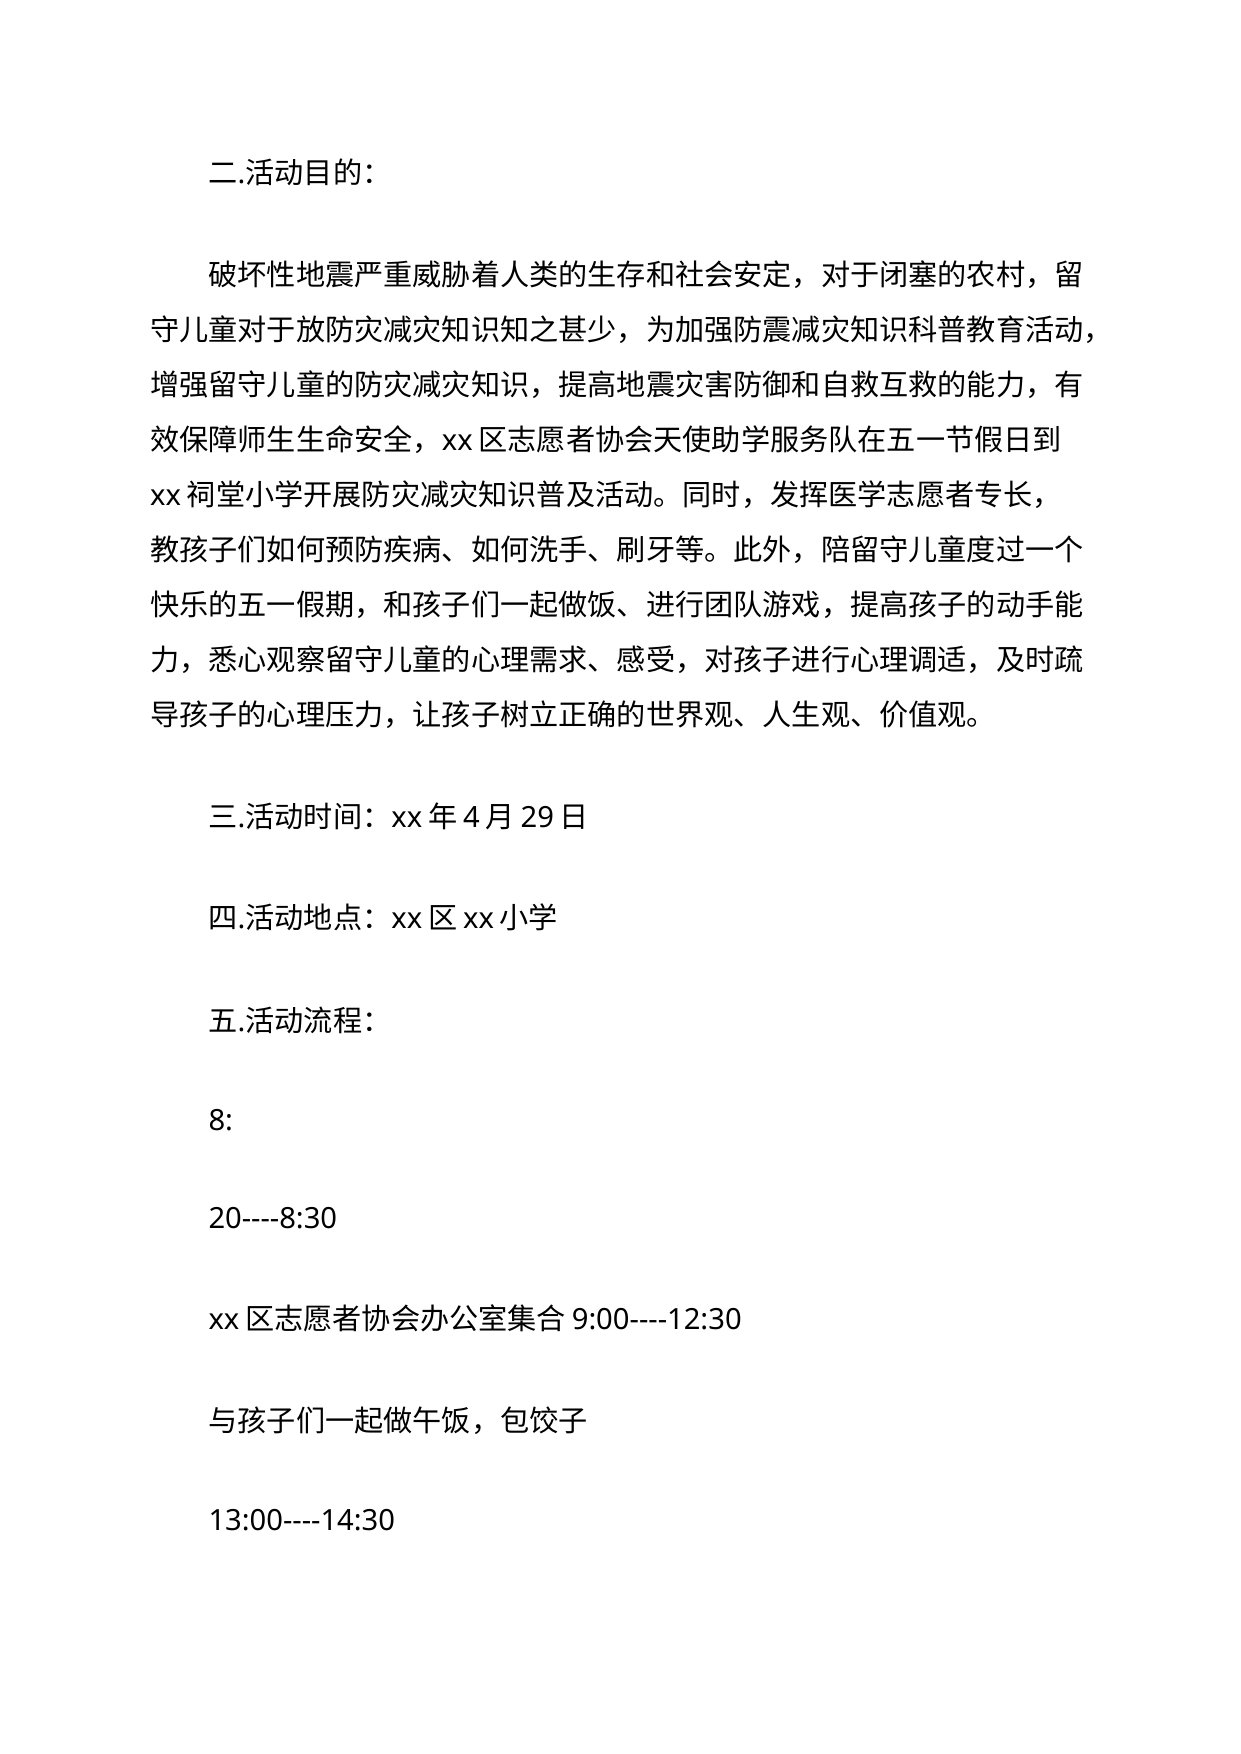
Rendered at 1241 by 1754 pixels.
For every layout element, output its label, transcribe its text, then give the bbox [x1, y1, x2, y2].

text 二.活动目的： [150, 150, 1090, 192]
text 13:00----14:30 [150, 1500, 1090, 1539]
text 与孩子们一起做午饭，包饺子 [150, 1398, 1090, 1440]
text 五.活动流程： [150, 997, 1090, 1039]
text 破坏性地震严重威胁着人类的生存和社会安定，对于闭塞的农村，留守儿童对于放防灾减灾知识知之甚少，为加强防震减灾知识科普教育活动，增强留守儿童的防灾减灾知识，提高地震灾害防御和自救互救的能力，有效保障师生生命安全，xx区志愿者协会天使助学服务队在五一节假日到xx祠堂小学开展防灾减灾知识普及活动。同时，发挥医学志愿者专长，教孩子们如何预防疾病、如何洗手、刷牙等。此外，陪留守儿童度过一个快乐的五一假期，和孩子们一起做饭、进行团队游戏，提高孩子的动手能力，悉心观察留守儿童的心理需求、感受，对孩子进行心理调适，及时疏导孩子的心理压力，让孩子树立正确的世界观、人生观、价值观。 [150, 252, 1090, 734]
text 8: [150, 1099, 1090, 1139]
text 三.活动时间：xx年4月29日 [150, 793, 1090, 836]
text 20----8:30 [150, 1197, 1090, 1237]
text xx区志愿者协会办公室集合9:00----12:30 [150, 1296, 1090, 1338]
text 四.活动地点：xx区xx小学 [150, 895, 1090, 937]
